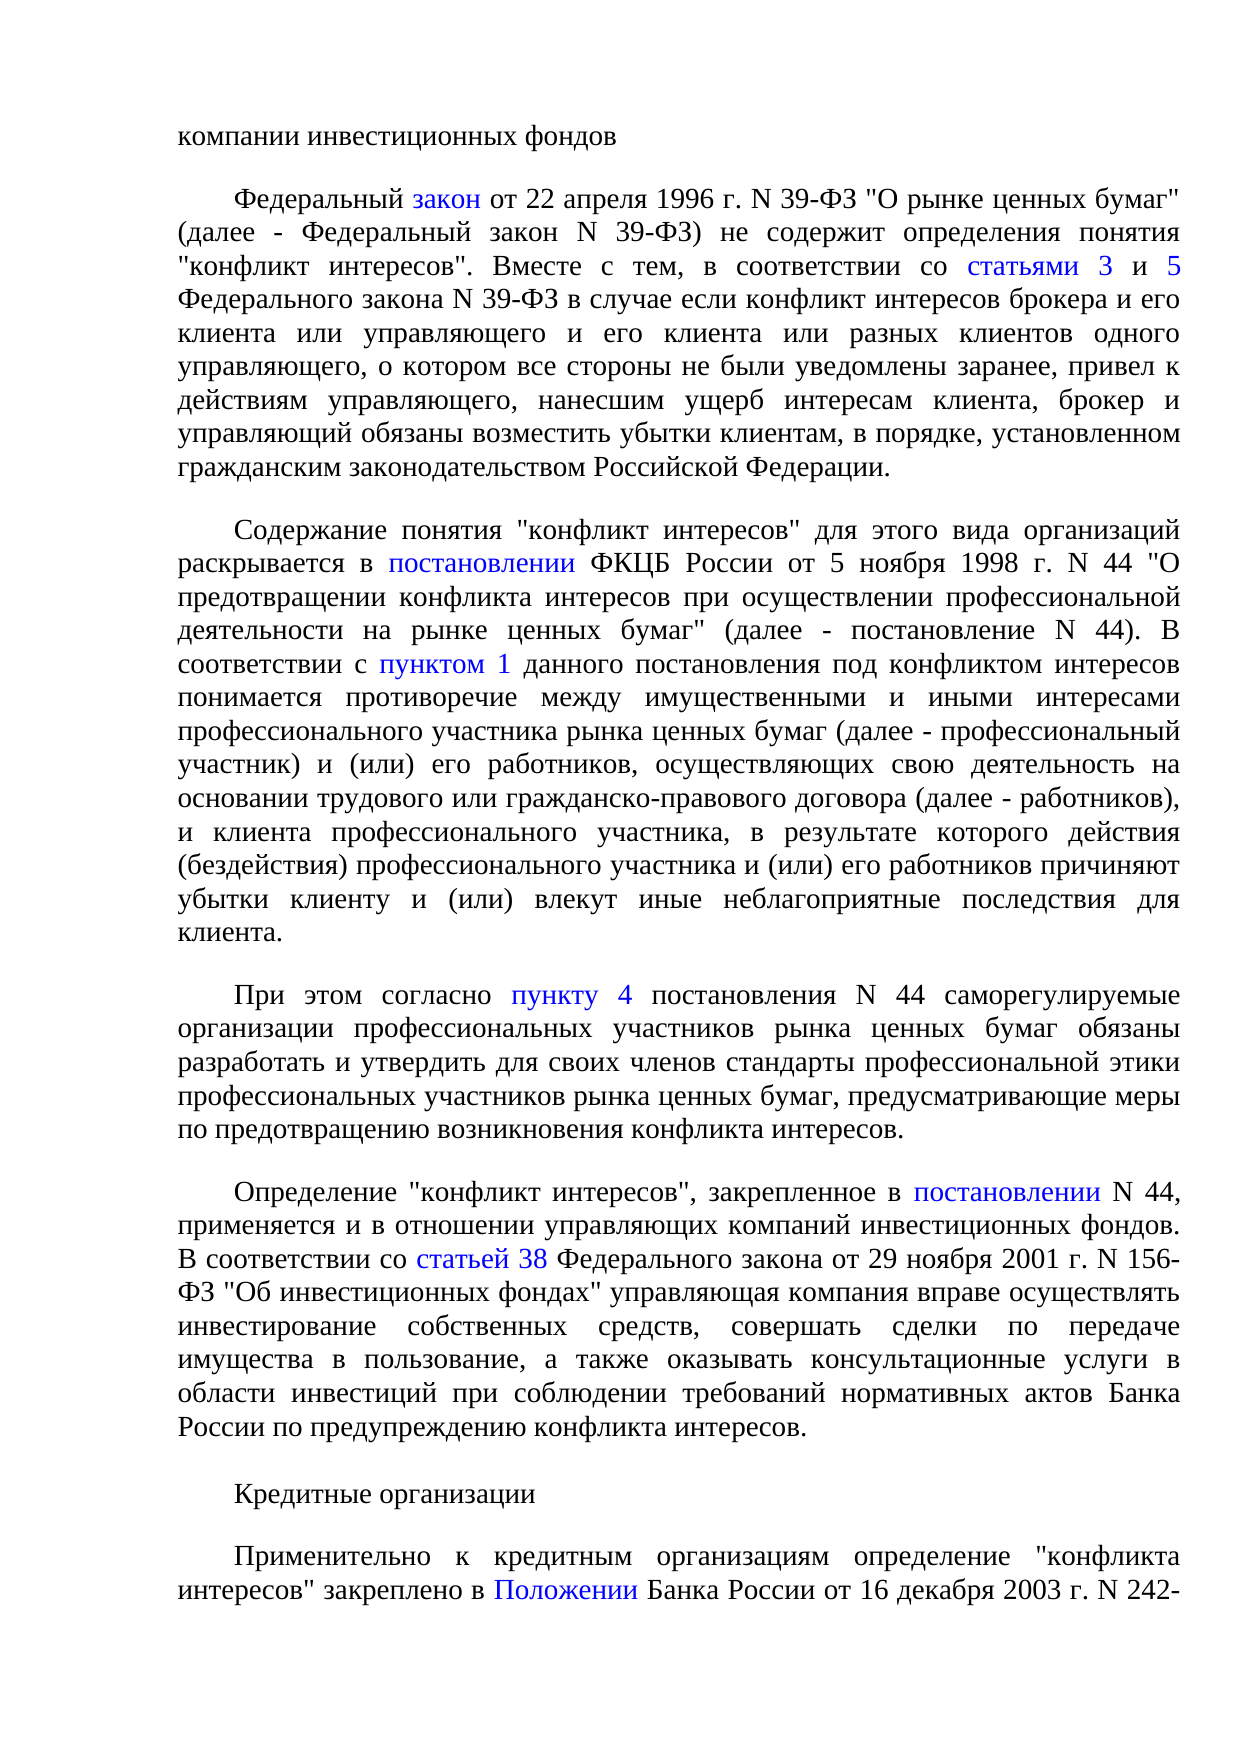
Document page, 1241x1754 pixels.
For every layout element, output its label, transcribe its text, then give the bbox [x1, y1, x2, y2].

text Федеральный закон от 22 апреля 1996 г. N 39-ФЗ "О рынке ценных бумаг" (далее - Федеральный закон N 39-ФЗ) не содержит определения понятия "конфликт интересов". Вместе с тем, в соответствии со статьями 3 и 5 Федерального закона N 39-ФЗ в случае если конфликт интересов брокера и его клиента или управляющего и его клиента или разных клиентов одного управляющего, о котором все стороны не были уведомлены заранее, привел к действиям управляющего, нанесшим ущерб интересам клиента, брокер и управляющий обязаны возместить убытки клиентам, в порядке, установленном гражданским законодательством Российской Федерации. [177, 181, 1181, 483]
text При этом согласно пункту 4 постановления N 44 саморегулируемые организации профессиональных участников рынка ценных бумаг обязаны разработать и утвердить для своих членов стандарты профессиональной этики профессиональных участников рынка ценных бумаг, предусматривающие меры по предотвращению возникновения конфликта интересов. [177, 977, 1181, 1145]
text Кредитные организации [177, 1476, 1181, 1509]
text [177, 1538, 1181, 1606]
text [177, 118, 1181, 152]
text Определение "конфликт интересов", закрепленное в постановлении N 44, применяется и в отношении управляющих компаний инвестиционных фондов. В соответствии со статьей 38 Федерального закона от 29 ноября 2001 г. N 156-ФЗ "Об инвестиционных фондах" управляющая компания вправе осуществлять инвестирование собственных средств, совершать сделки по передаче имущества в пользование, а также оказывать консультационные услуги в области инвестиций при соблюдении требований нормативных актов Банка России по предупреждению конфликта интересов. [177, 1174, 1181, 1442]
text Содержание понятия "конфликт интересов" для этого вида организаций раскрывается в постановлении ФКЦБ России от 5 ноября 1998 г. N 44 "О предотвращении конфликта интересов при осуществлении профессиональной деятельности на рынке ценных бумаг" (далее - постановление N 44). В соответствии с пунктом 1 данного постановления под конфликтом интересов понимается противоречие между имущественными и иными интересами профессионального участника рынка ценных бумаг (далее - профессиональный участник) и (или) его работников, осуществляющих свою деятельность на основании трудового или гражданско-правового договора (далее - работников), и клиента профессионального участника, в результате которого действия (бездействия) профессионального участника и (или) его работников причиняют убытки клиенту и (или) влекут иные неблагоприятные последствия для клиента. [177, 512, 1181, 948]
